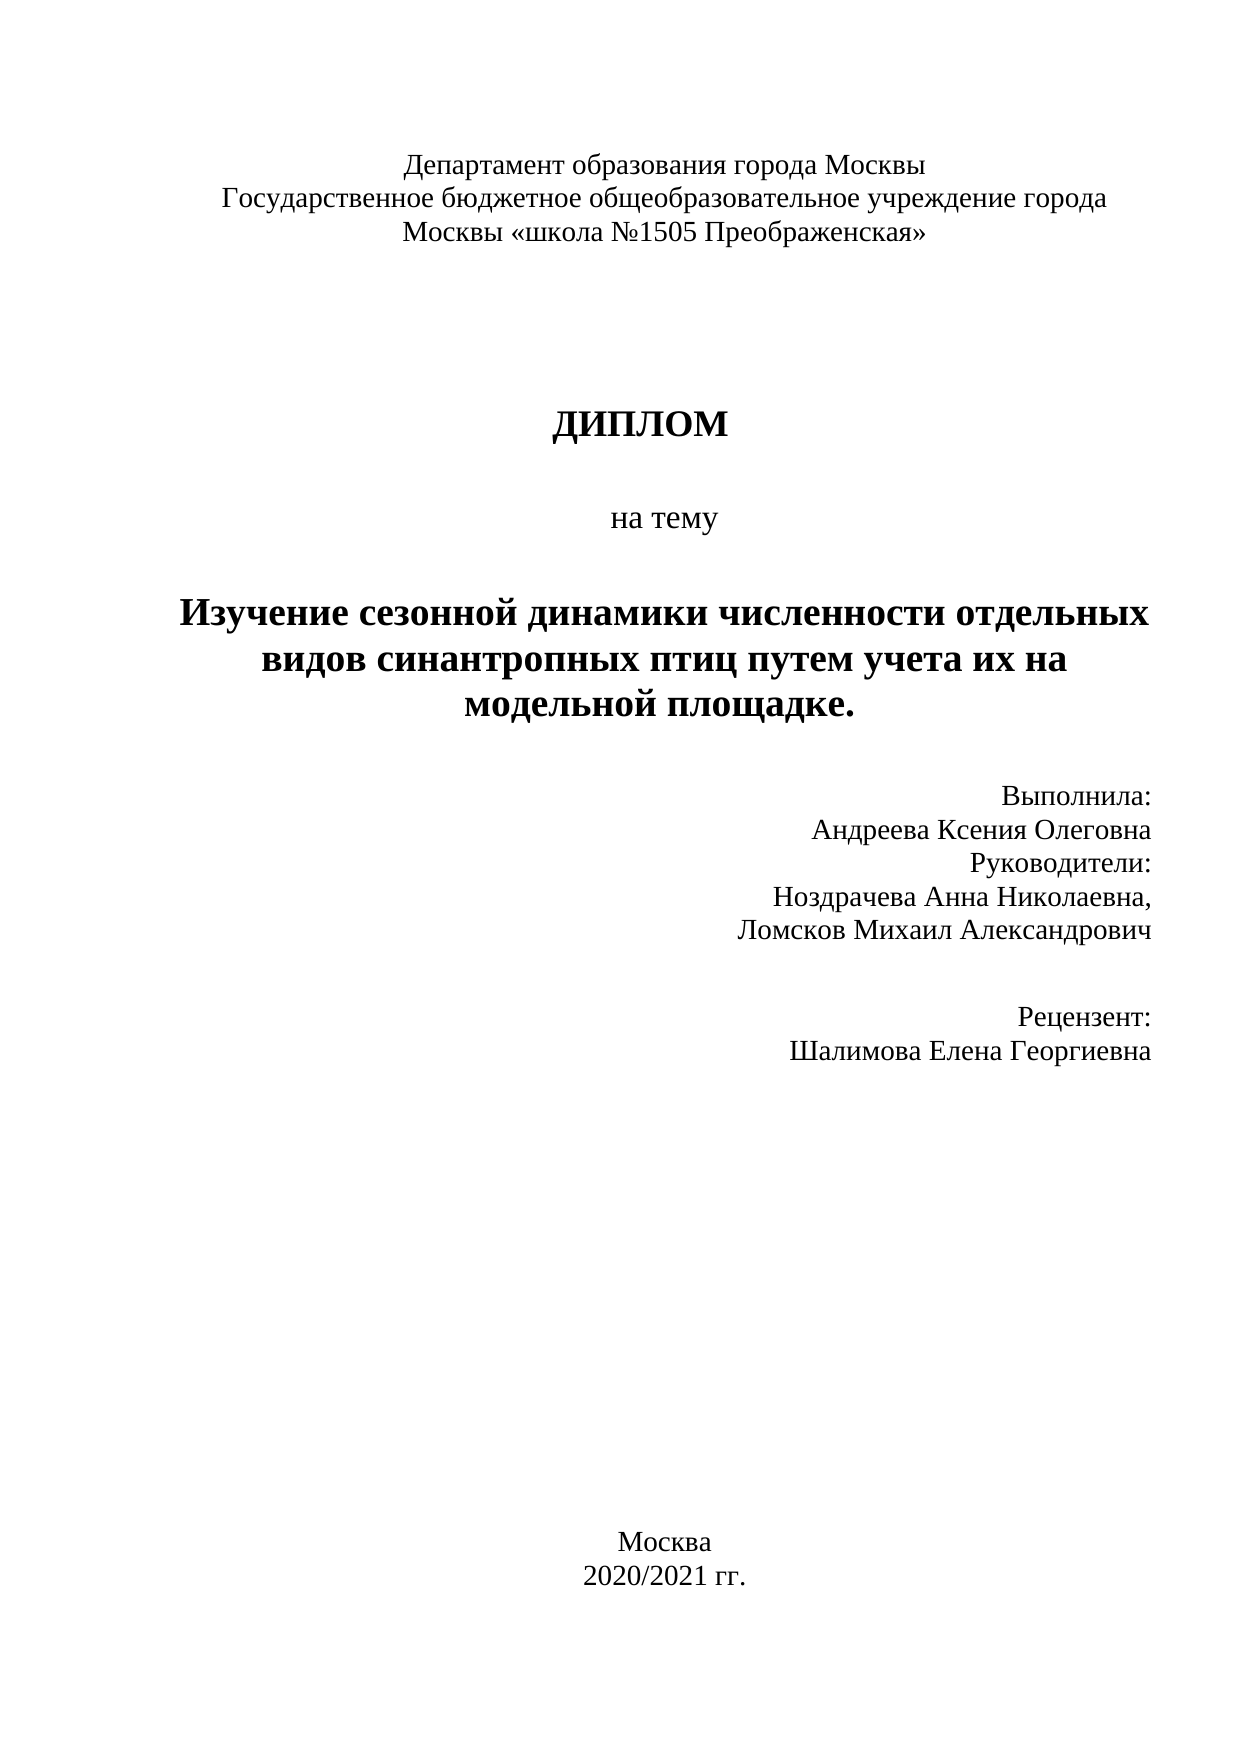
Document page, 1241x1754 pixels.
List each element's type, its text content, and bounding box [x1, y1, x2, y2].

text Изучение сезонной динамики численности отдельных видов синантропных птиц путем учета их на модельной площадке. [177, 589, 1152, 725]
text Шалимова Елена Георгиевна [177, 1033, 1152, 1066]
text Москва [177, 1524, 1152, 1558]
text Ноздрачева Анна Николаевна, [177, 879, 1152, 912]
text Рецензент: [177, 999, 1152, 1033]
text Андреева Ксения Олеговна [177, 812, 1152, 845]
text Департамент образования города Москвы [177, 147, 1152, 180]
text на тему [177, 497, 1152, 536]
text Выполнила: [177, 778, 1152, 812]
text ДИПЛОМ [177, 401, 1152, 444]
text Ломсков Михаил Александрович [177, 912, 1152, 946]
text 2020/2021 гг. [177, 1558, 1152, 1592]
text Государственное бюджетное общеобразовательное учреждение города Москвы «школа №1505 Преображенская» [177, 180, 1152, 247]
text Руководители: [177, 845, 1152, 879]
